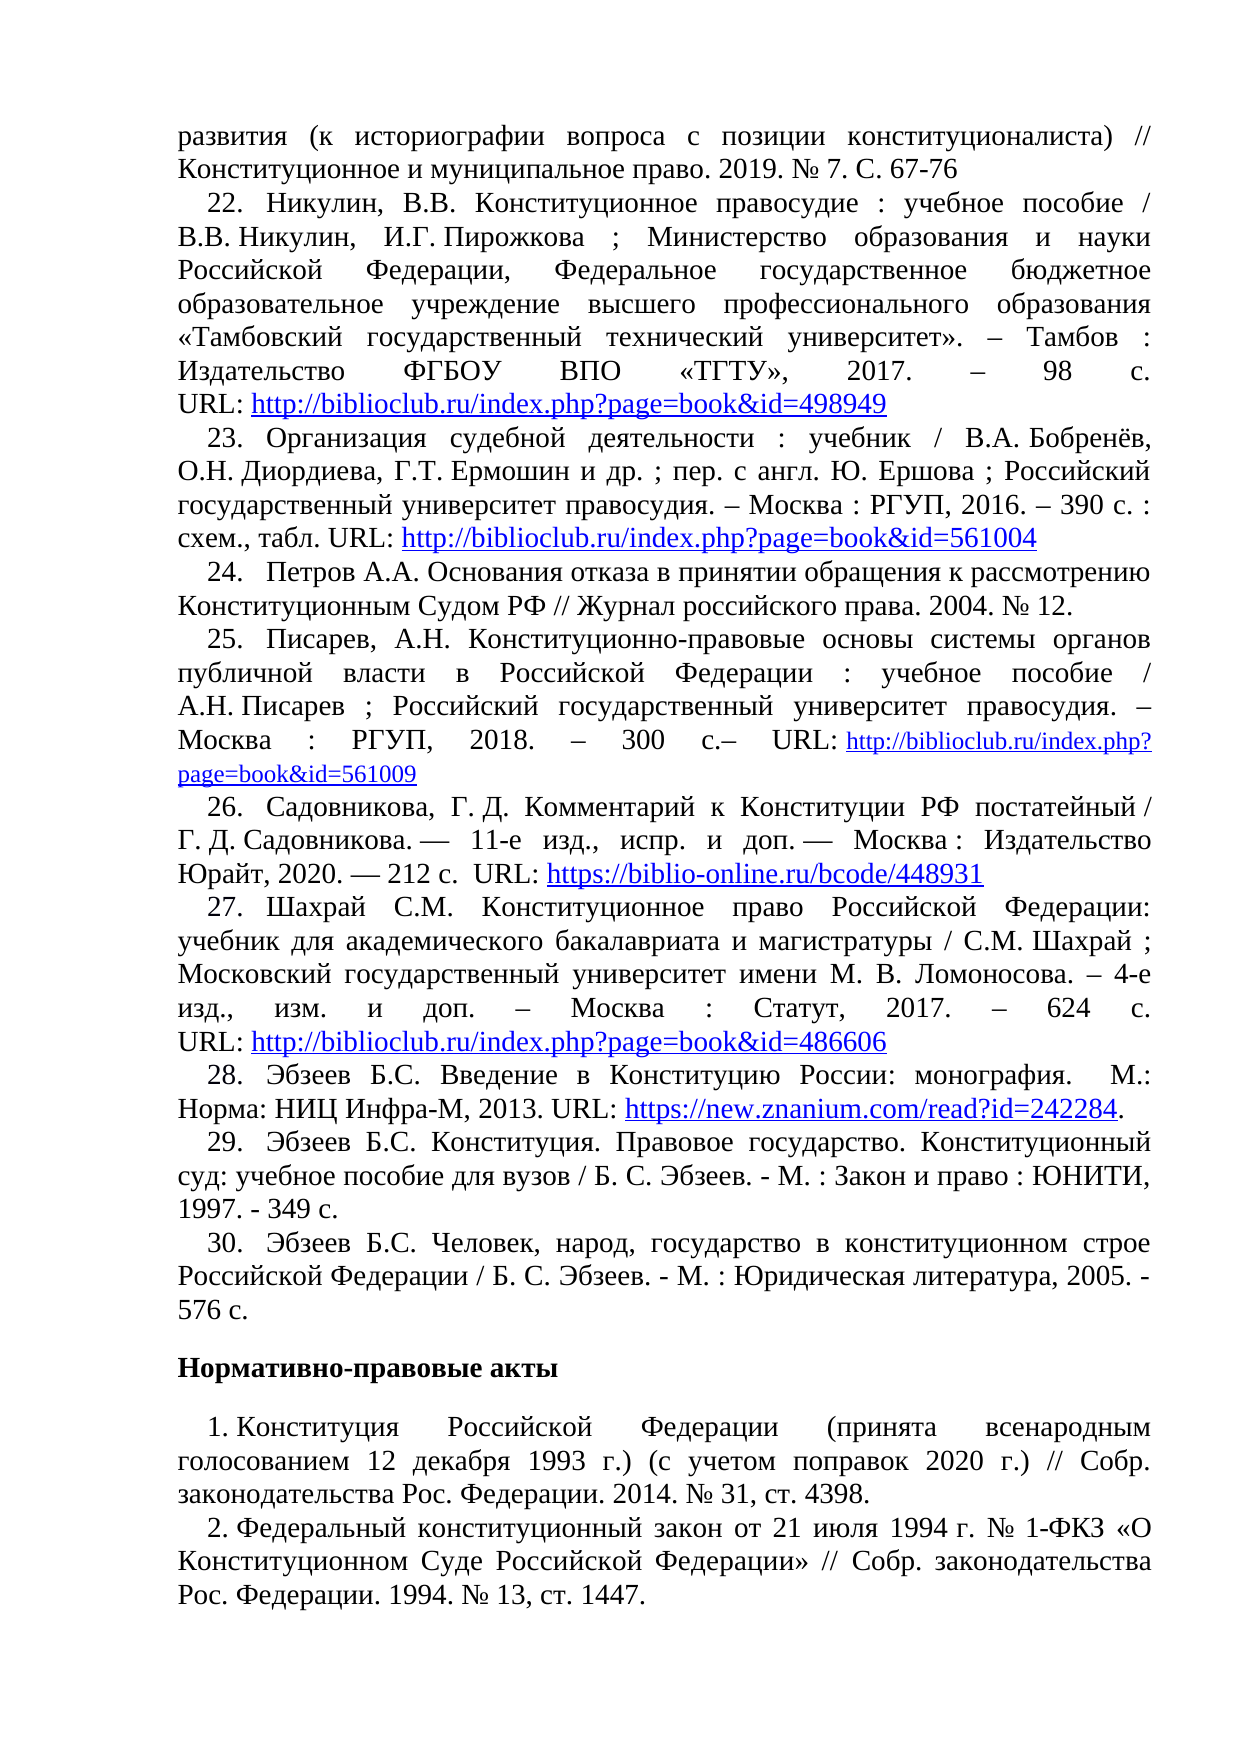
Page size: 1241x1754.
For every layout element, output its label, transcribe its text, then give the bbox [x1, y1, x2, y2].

list Садовникова, Г. Д. Комментарий к Конституции РФ постатейный / Г. Д. Садовникова. — 11-е изд., испр. и доп. — Москва : Издательство Юрайт, 2020. — 212 с. URL: https://biblio-online.ru/bcode/448931 [177, 789, 1152, 889]
list Федеральный конституционный закон от 21 июля . № 1-ФКЗ «О Конституционном Суде Российской Федерации» // Собр. законодательства Рос. Федерации. 1994. № 13, ст. 1447. [177, 1510, 1152, 1610]
list Эбзеев Б.С. Введение в Конституцию России: монография. М.: Норма: НИЦ Инфра-М, 2013. URL: https://new.znanium.com/read?id=242284. [177, 1057, 1152, 1124]
text Нормативно-правовые акты [177, 1351, 1152, 1384]
list Эбзеев Б.С. Человек, народ, государство в конституционном строе Российской Федерации / Б. С. Эбзеев. - М. : Юридическая литература, 2005. - 576 с. [177, 1225, 1152, 1326]
list Организация судебной деятельности : учебник / В.А. Бобренёв, О.Н. Диордиева, Г.Т. Ермошин и др. ; пер. с англ. Ю. Ершова ; Российский государственный университет правосудия. – Москва : РГУП, 2016. – 390 с. : схем., табл. URL: http://biblioclub.ru/index.php?page=book&id=561004 [177, 420, 1152, 554]
list Шахрай С.М. Конституционное право Российской Федерации: учебник для академического бакалавриата и магистратуры / С.М. Шахрай ; Московский государственный университет имени М. В. Ломоносова. – 4-е изд., изм. и доп. – Москва : Статут, 2017. – 624 с. URL: http://biblioclub.ru/index.php?page=book&id=486606 [177, 889, 1152, 1057]
list Эбзеев Б.С. Конституция. Правовое государство. Конституционный суд: учебное пособие для вузов / Б. С. Эбзеев. - М. : Закон и право : ЮНИТИ, 1997. - 349 с. [177, 1124, 1152, 1225]
list Конституция Российской Федерации (принята всенародным голосованием 12 декабря 1993 г.) (с учетом поправок 2020 г.) // Собр. законодательства Рос. Федерации. 2014. № 31, ст. 4398. [177, 1409, 1152, 1510]
list Никулин, В.В. Конституционное правосудие : учебное пособие / В.В. Никулин, И.Г. Пирожкова ; Министерство образования и науки Российской Федерации, Федеральное государственное бюджетное образовательное учреждение высшего профессионального образования «Тамбовский государственный технический университет». – Тамбов : Издательство ФГБОУ ВПО «ТГТУ», 2017. – 98 с. URL: http://biblioclub.ru/index.php?page=book&id=498949 [177, 185, 1152, 420]
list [177, 118, 1152, 185]
list Писарев, А.Н. Конституционно-правовые основы системы органов публичной власти в Российской Федерации : учебное пособие / А.Н. Писарев ; Российский государственный университет правосудия. – Москва : РГУП, 2018. – 300 с.– URL: http://biblioclub.ru/index.php?page=book&id=561009 [177, 621, 1152, 789]
list Петров А.А. Основания отказа в принятии обращения к рассмотрению Конституционным Судом РФ // Журнал российского права. 2004. № 12. [177, 554, 1152, 621]
